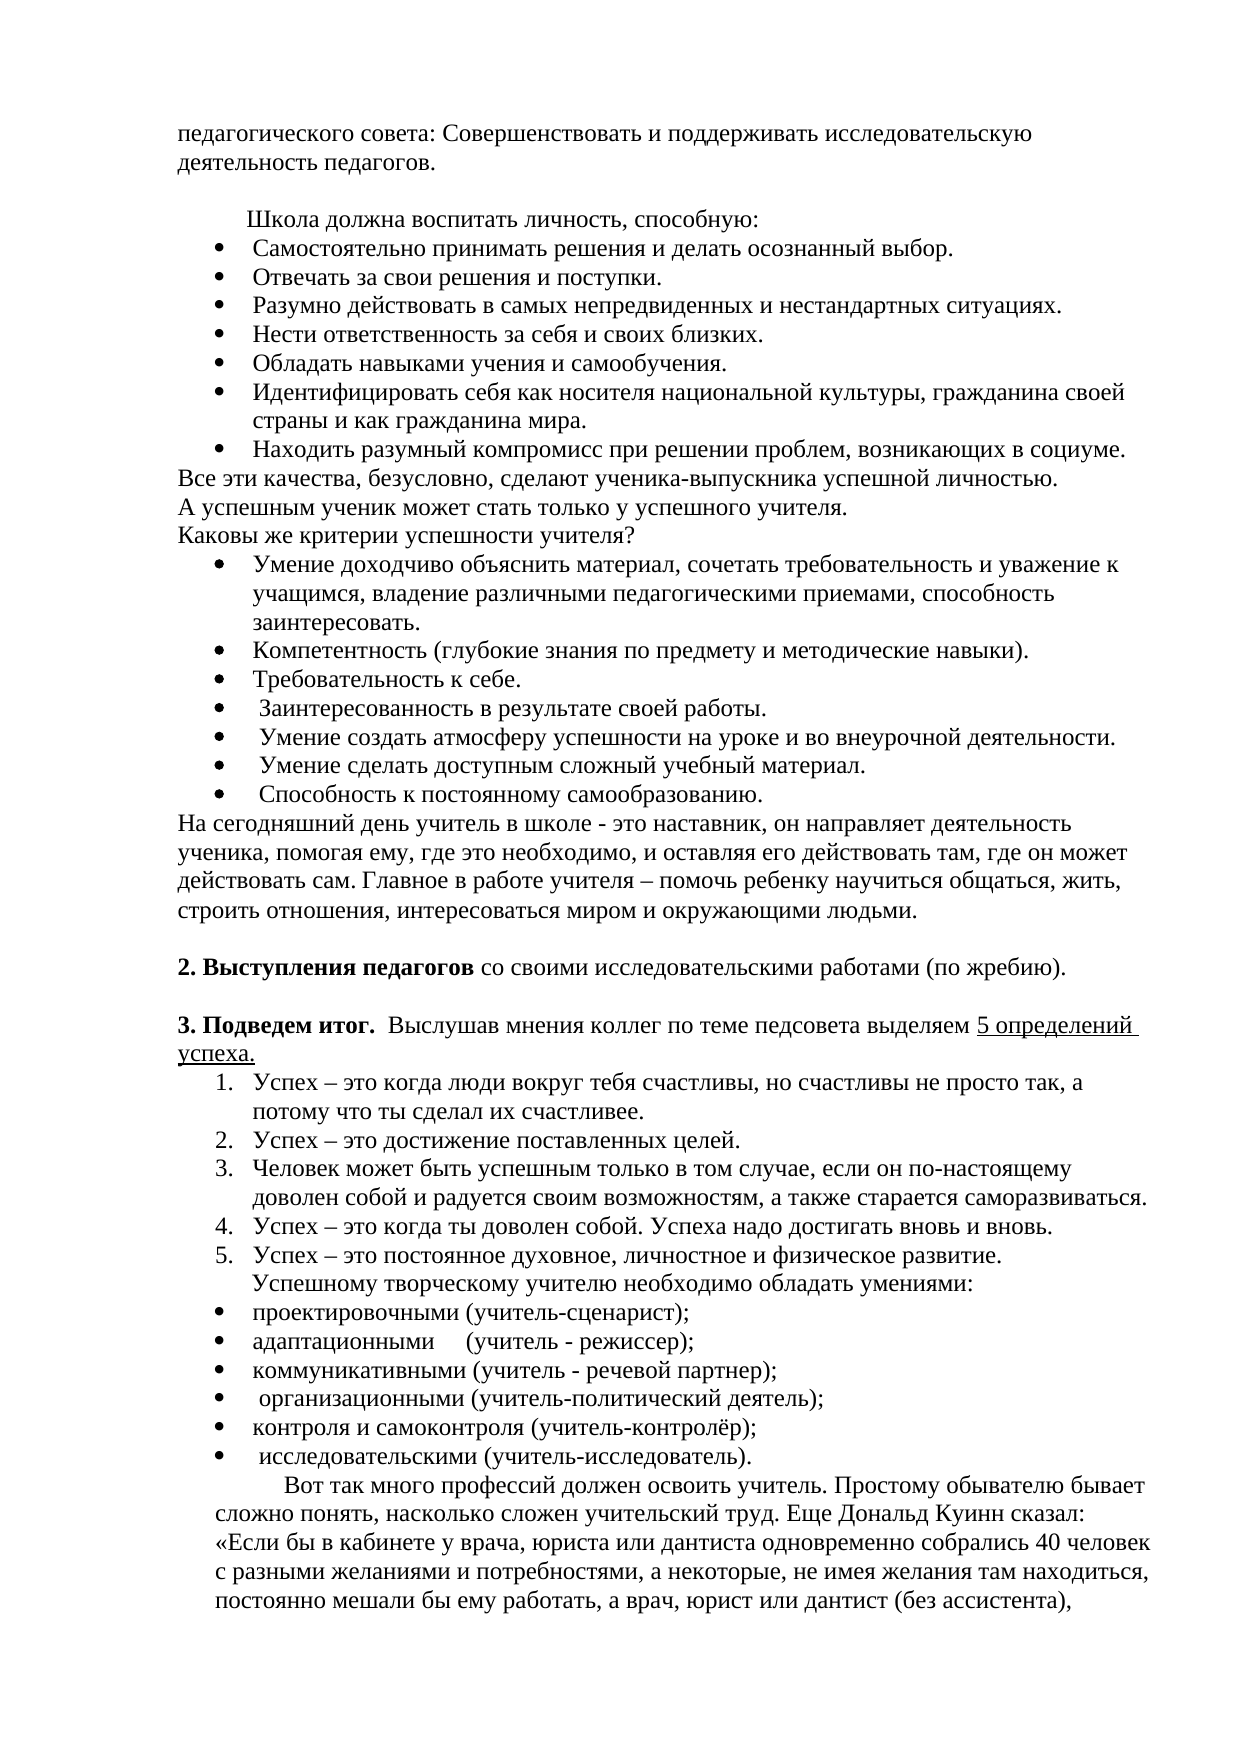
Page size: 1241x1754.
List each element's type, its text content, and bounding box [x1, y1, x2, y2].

list Нести ответственность за себя и своих близких. [215, 319, 1152, 348]
text Все эти качества, безусловно, сделают ученика-выпускника успешной личностью. [177, 463, 1152, 492]
text А успешным ученик может стать только у успешного учителя. [177, 492, 1152, 521]
text Школа должна воспитать личность, способную: [177, 204, 1152, 233]
list Самостоятельно принимать решения и делать осознанный выбор. [215, 233, 1152, 262]
list Компетентность (глубокие знания по предмету и методические навыки). [215, 636, 1152, 664]
list исследовательскими (учитель-исследователь). [215, 1441, 1152, 1470]
list контроля и самоконтроля (учитель-контролёр); [215, 1412, 1152, 1441]
list адаптационными (учитель - режиссер); [215, 1326, 1152, 1355]
list Идентифицировать себя как носителя национальной культуры, гражданина своей страны и как гражданина мира. [215, 377, 1152, 434]
list Успех – это когда ты доволен собой. Успеха надо достигать вновь и вновь. [215, 1211, 1152, 1240]
text На сегодняшний день учитель в школе - это наставник, он направляет деятельность ученика, помогая ему, где это необходимо, и оставляя его действовать там, где он может действовать сам. Главное в работе учителя – помочь ребенку научиться общаться, жить, строить отношения, интересоваться миром и окружающими людьми. [177, 808, 1152, 923]
list Человек может быть успешным только в том случае, если он по-настоящему доволен собой и радуется своим возможностям, а также старается саморазвиваться. [215, 1153, 1152, 1211]
list Умение доходчиво объяснить материал, сочетать требовательность и уважение к учащимся, владение различными педагогическими приемами, способность заинтересовать. [215, 549, 1152, 636]
list Способность к постоянному самообразованию. [215, 779, 1152, 808]
list Обладать навыками учения и самообучения. [215, 348, 1152, 377]
list Находить разумный компромисс при решении проблем, возникающих в социуме. [215, 434, 1152, 463]
text Каковы же критерии успешности учителя? [177, 521, 1152, 549]
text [177, 118, 1152, 176]
list Успех – это достижение поставленных целей. [215, 1125, 1152, 1153]
list организационными (учитель-политический деятель); [215, 1383, 1152, 1412]
list Заинтересованность в результате своей работы. [215, 693, 1152, 722]
list коммуникативными (учитель - речевой партнер); [215, 1355, 1152, 1383]
text 3. Подведем итог. Выслушав мнения коллег по теме педсовета выделяем 5 определений успеха. [177, 1010, 1152, 1067]
list Требовательность к себе. [215, 664, 1152, 693]
list Успех – это когда люди вокруг тебя счастливы, но счастливы не просто так, а потому что ты сделал их счастливее. [215, 1067, 1152, 1125]
list проектировочными (учитель-сценарист); [215, 1297, 1152, 1326]
list Умение сделать доступным сложный учебный материал. [215, 751, 1152, 779]
list Отвечать за свои решения и поступки. [215, 262, 1152, 291]
text Успешному творческому учителю необходимо обладать умениями: [177, 1268, 1152, 1297]
list Разумно действовать в самых непредвиденных и нестандартных ситуациях. [215, 291, 1152, 319]
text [215, 1470, 1152, 1613]
list Успех – это постоянное духовное, личностное и физическое развитие. [215, 1240, 1152, 1268]
list Умение создать атмосферу успешности на уроке и во внеурочной деятельности. [215, 722, 1152, 751]
text 2. Выступления педагогов со своими исследовательскими работами (по жребию). [177, 952, 1152, 981]
